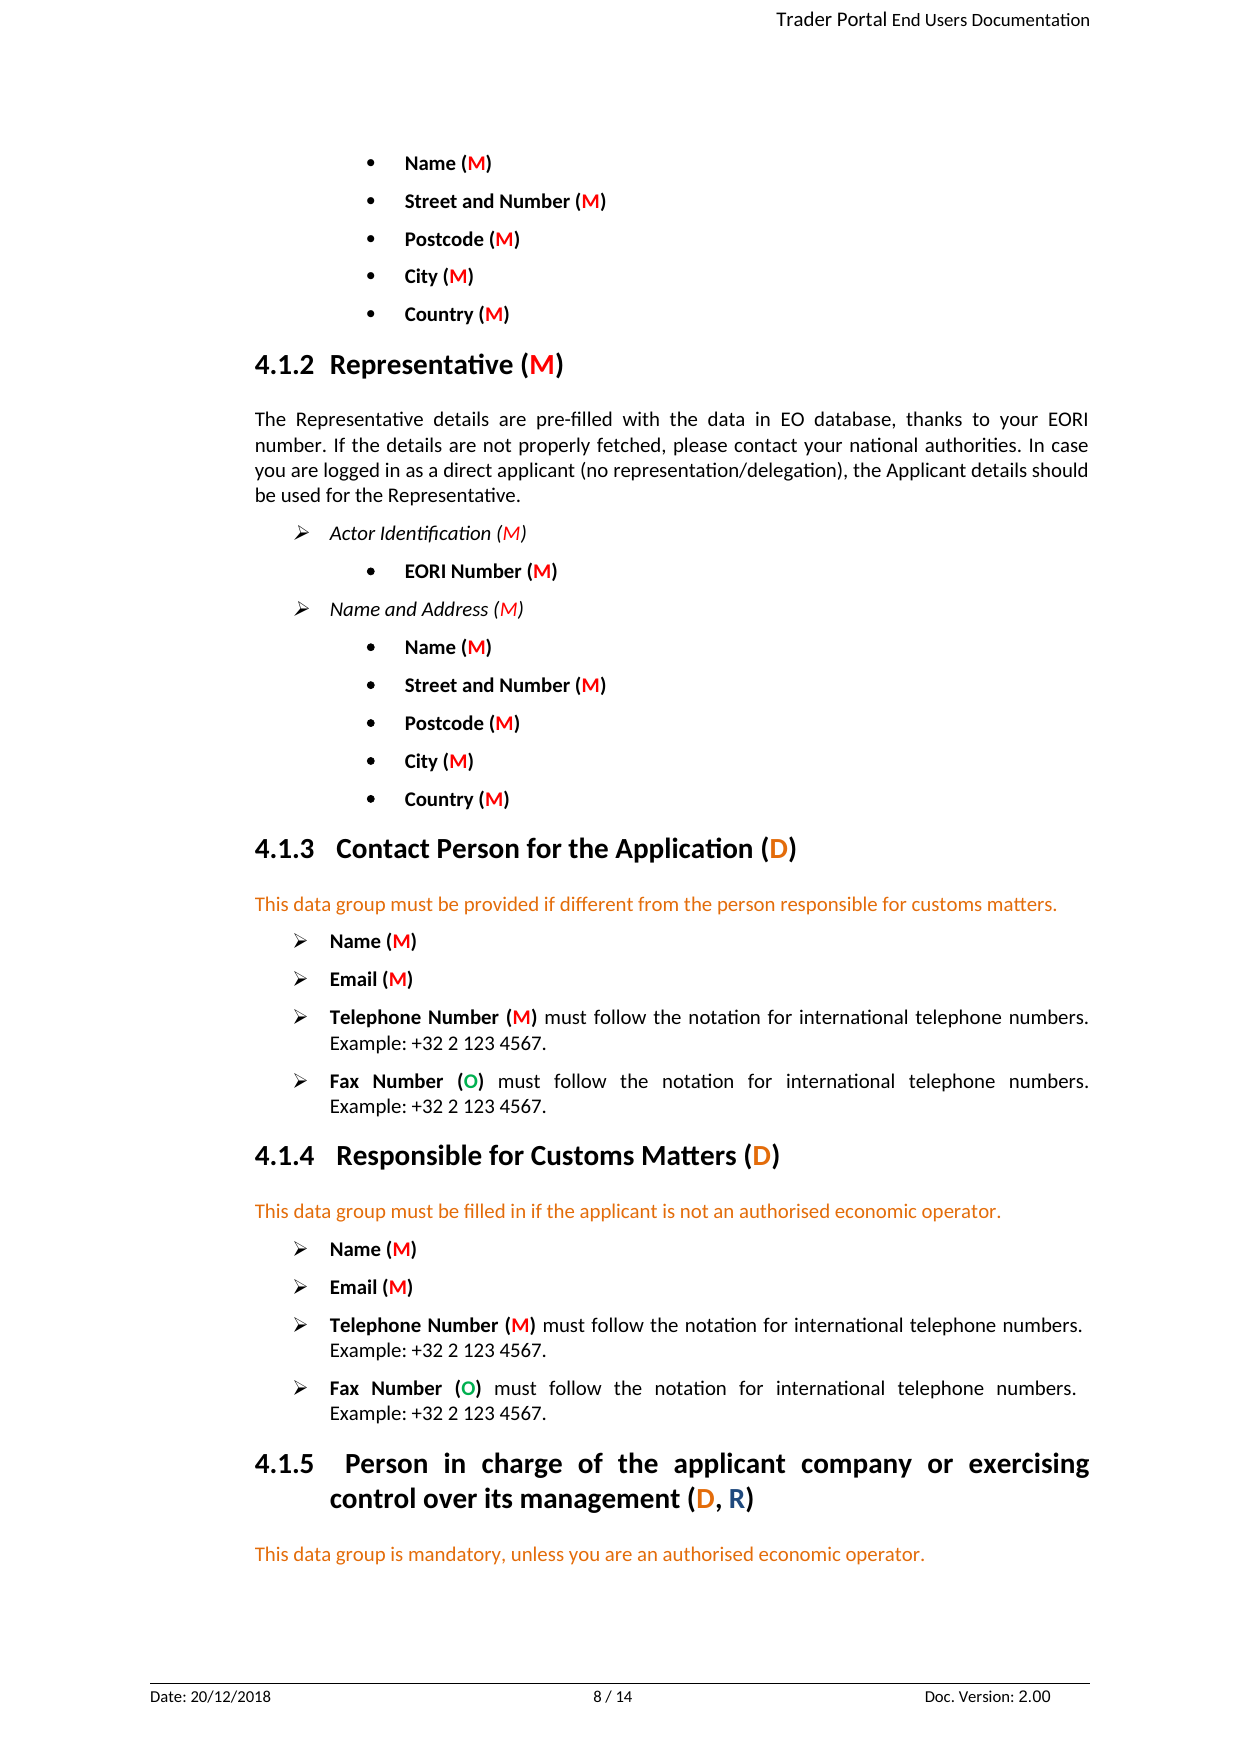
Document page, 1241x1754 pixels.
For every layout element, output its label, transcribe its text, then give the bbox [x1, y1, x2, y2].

list Name and Address (M) [292, 596, 1090, 622]
list Country (M) [367, 786, 1090, 811]
list Person in charge of the applicant company or exercising control over its management (D, R) [254, 1445, 1090, 1516]
list Contact Person for the Application (D) [254, 830, 1090, 866]
list Email (M) [292, 1274, 1090, 1299]
list Name (M) [367, 150, 1090, 175]
list Postcode (M) [367, 226, 1090, 251]
list Fax Number (O) must follow the notation for international telephone numbers. Example: +32 2 123 4567. [292, 1375, 1090, 1426]
list Street and Number (M) [367, 672, 1090, 698]
list Telephone Number (M) must follow the notation for international telephone numbers. Example: +32 2 123 4567. [292, 1004, 1090, 1055]
list Postcode (M) [367, 710, 1090, 736]
list Email (M) [292, 967, 1090, 992]
list Name (M) [292, 929, 1090, 954]
list Fax Number (O) must follow the notation for international telephone numbers. Example: +32 2 123 4567. [292, 1068, 1090, 1119]
text This data group must be filled in if the applicant is not an authorised economic operator. [254, 1198, 1090, 1223]
list Street and Number (M) [367, 188, 1090, 213]
text The Representative details are pre-filled with the data in EO database, thanks to your EORI number. If the details are not properly fetched, please contact your national authorities. In case you are logged in as a direct applicant (no representation/delegation), the Applicant details should be used for the Representative. [254, 406, 1090, 508]
list Telephone Number (M) must follow the notation for international telephone numbers. Example: +32 2 123 4567. [292, 1312, 1090, 1363]
text This data group is mandatory, unless you are an authorised economic operator. [254, 1541, 1090, 1566]
text This data group must be provided if different from the person responsible for customs matters. [254, 891, 1090, 916]
list Responsible for Customs Matters (D) [254, 1137, 1090, 1173]
list City (M) [367, 748, 1090, 773]
list City (M) [367, 264, 1090, 289]
list Name (M) [367, 634, 1090, 660]
list Representative (M) [254, 346, 1090, 381]
list Actor Identification (M) [292, 521, 1090, 546]
list Country (M) [367, 302, 1090, 327]
list Name (M) [292, 1236, 1090, 1261]
list EORI Number (M) [367, 558, 1090, 584]
